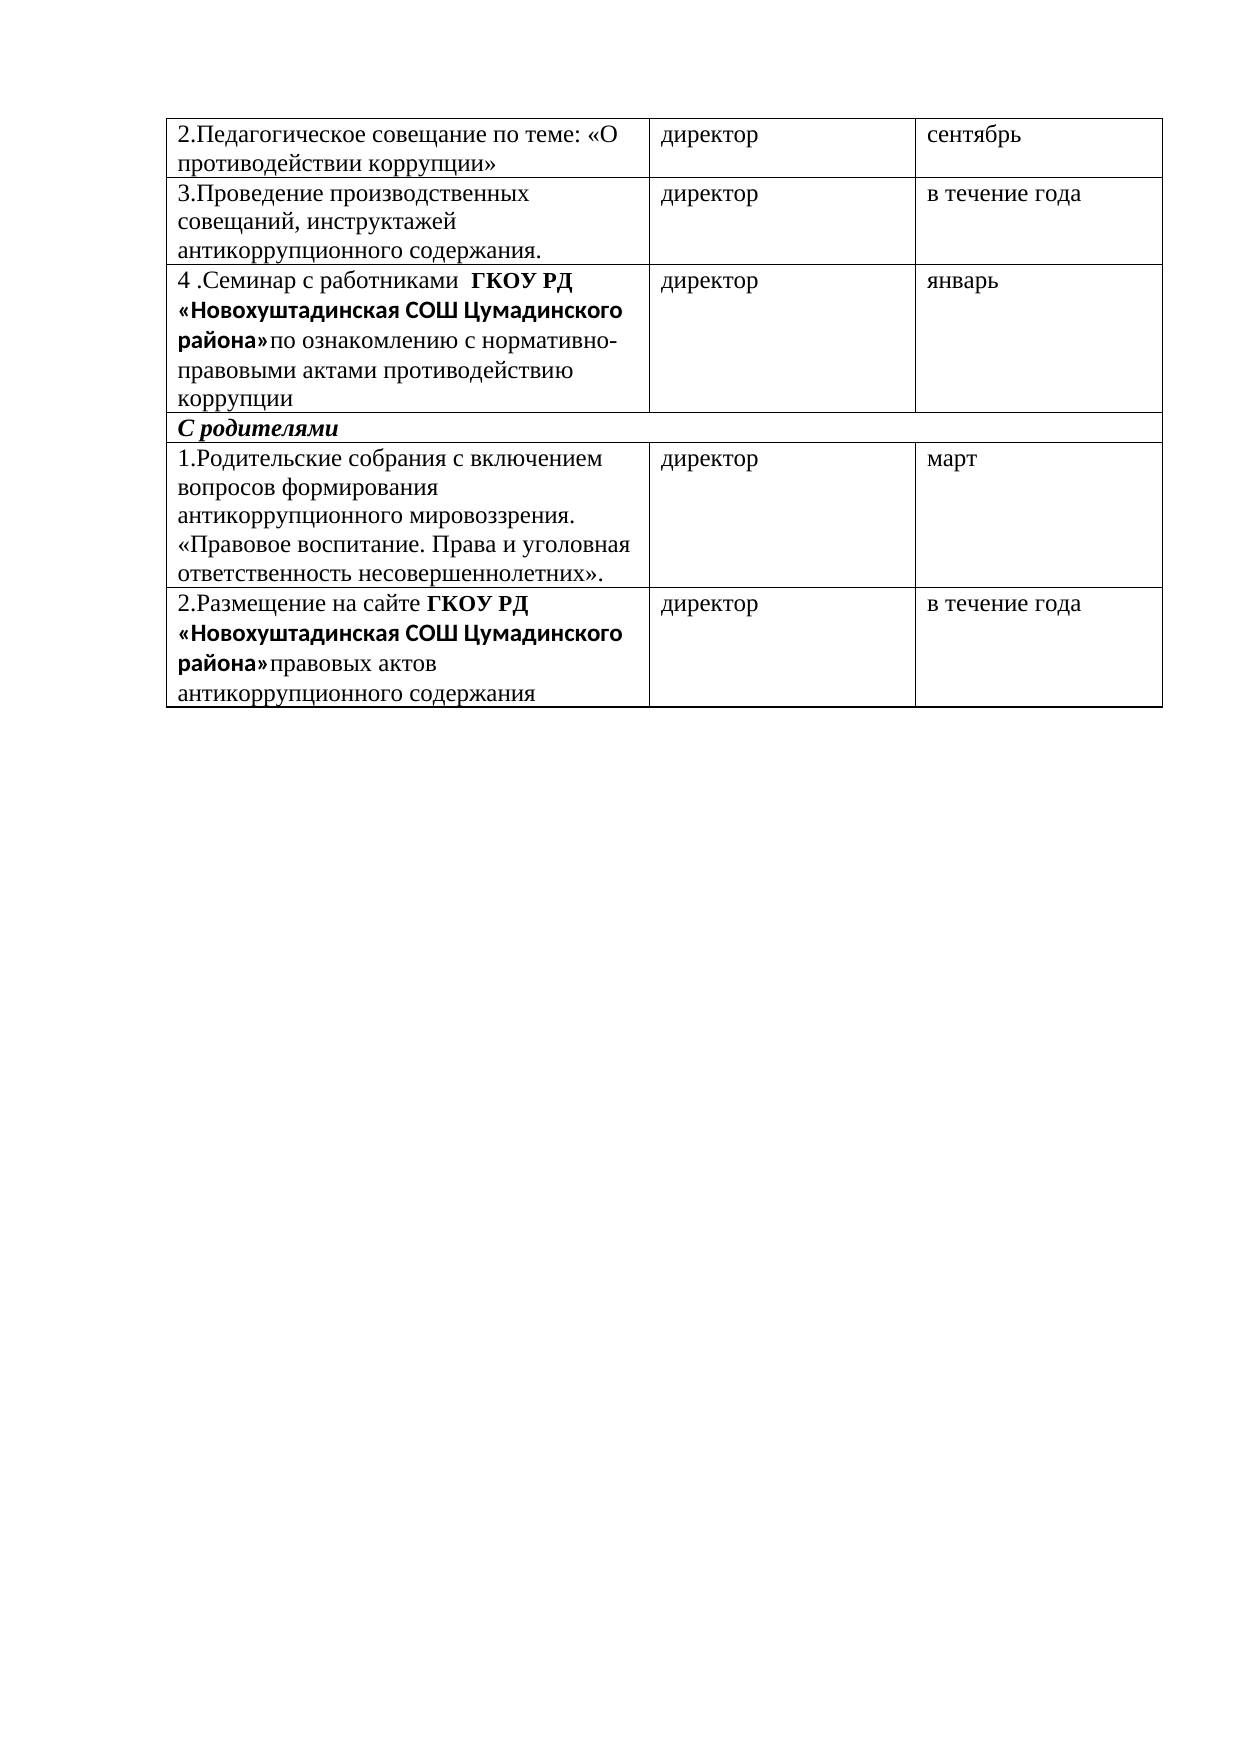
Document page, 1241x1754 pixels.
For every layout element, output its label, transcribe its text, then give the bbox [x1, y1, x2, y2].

table_cell директор [650, 265, 915, 412]
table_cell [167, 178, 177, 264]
table_cell в течение года [916, 178, 1162, 264]
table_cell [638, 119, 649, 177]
table_cell 1.Родительские собрания с включением вопросов формирования антикоррупционного мировоззрения. «Правовое воспитание. Права и уголовная ответственность несовершеннолетних». [167, 443, 649, 587]
table_cell С родителями [167, 413, 1162, 442]
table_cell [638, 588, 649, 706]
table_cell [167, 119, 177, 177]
table_cell директор [650, 443, 915, 587]
table_cell январь [916, 265, 1162, 412]
table_cell директор [650, 119, 915, 177]
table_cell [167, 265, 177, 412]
table_cell сентябрь [916, 119, 1162, 177]
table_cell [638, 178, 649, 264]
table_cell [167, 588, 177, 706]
table_cell директор [650, 588, 915, 706]
table_cell март [916, 443, 1162, 587]
table_cell в течение года [916, 588, 1162, 706]
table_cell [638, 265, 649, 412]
table_cell директор [650, 178, 915, 264]
